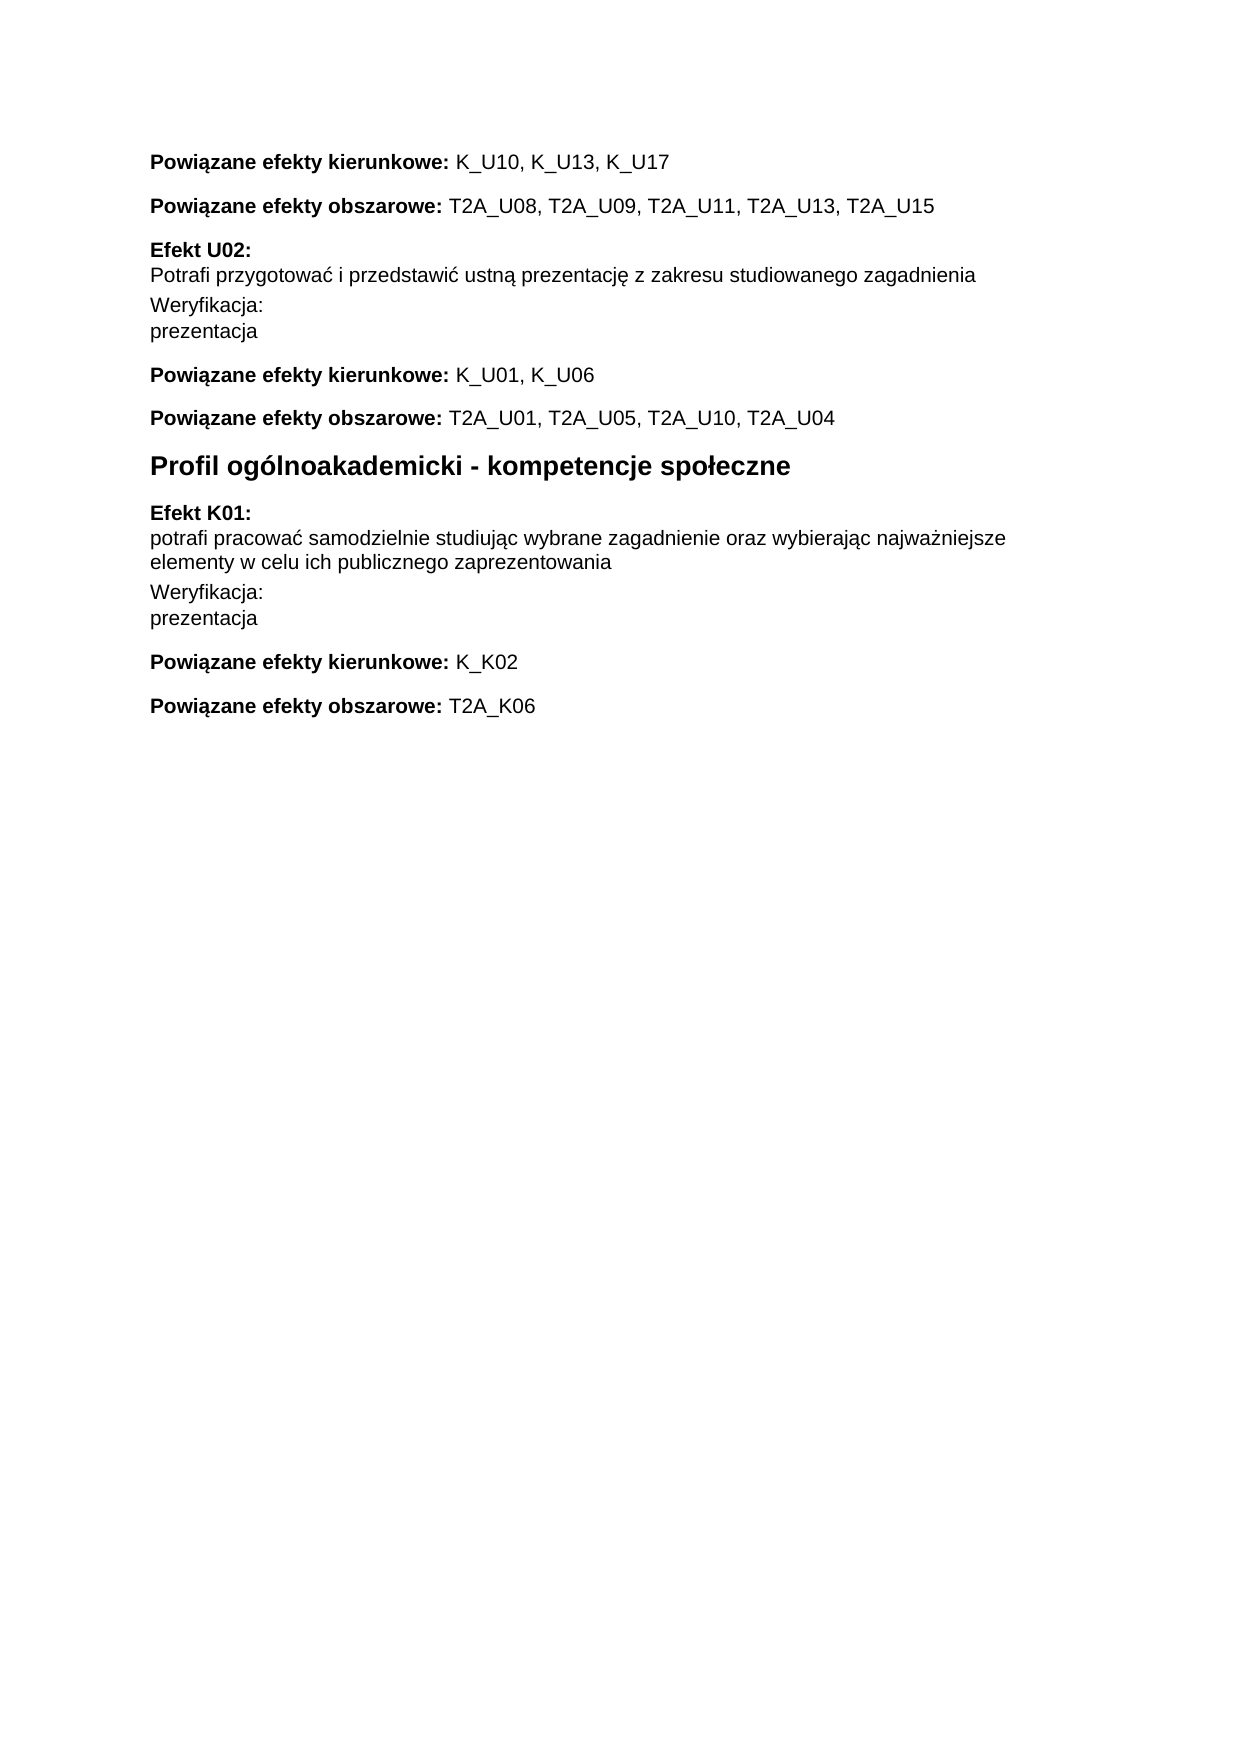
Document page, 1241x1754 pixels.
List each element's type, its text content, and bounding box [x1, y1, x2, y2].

text potrafi pracować samodzielnie studiując wybrane zagadnienie oraz wybierając najważniejsze elementy w celu ich publicznego zaprezentowania [150, 526, 1090, 574]
text Weryfikacja: [150, 293, 1090, 317]
text Powiązane efekty obszarowe: T2A_U08, T2A_U09, T2A_U11, T2A_U13, T2A_U15 [150, 194, 1090, 218]
text prezentacja [150, 319, 1090, 343]
text Efekt U02: [150, 237, 1090, 261]
text Powiązane efekty kierunkowe: K_K02 [150, 650, 1090, 674]
text Weryfikacja: [150, 580, 1090, 604]
text Powiązane efekty kierunkowe: K_U01, K_U06 [150, 362, 1090, 386]
text Powiązane efekty obszarowe: T2A_K06 [150, 694, 1090, 718]
subtitle Profil ogólnoakademicki - kompetencje społeczne [150, 450, 1090, 481]
text prezentacja [150, 606, 1090, 630]
text Powiązane efekty obszarowe: T2A_U01, T2A_U05, T2A_U10, T2A_U04 [150, 406, 1090, 430]
text Efekt K01: [150, 501, 1090, 525]
text Powiązane efekty kierunkowe: K_U10, K_U13, K_U17 [150, 150, 1090, 174]
text Potrafi przygotować i przedstawić ustną prezentację z zakresu studiowanego zagadnienia [150, 262, 1090, 286]
